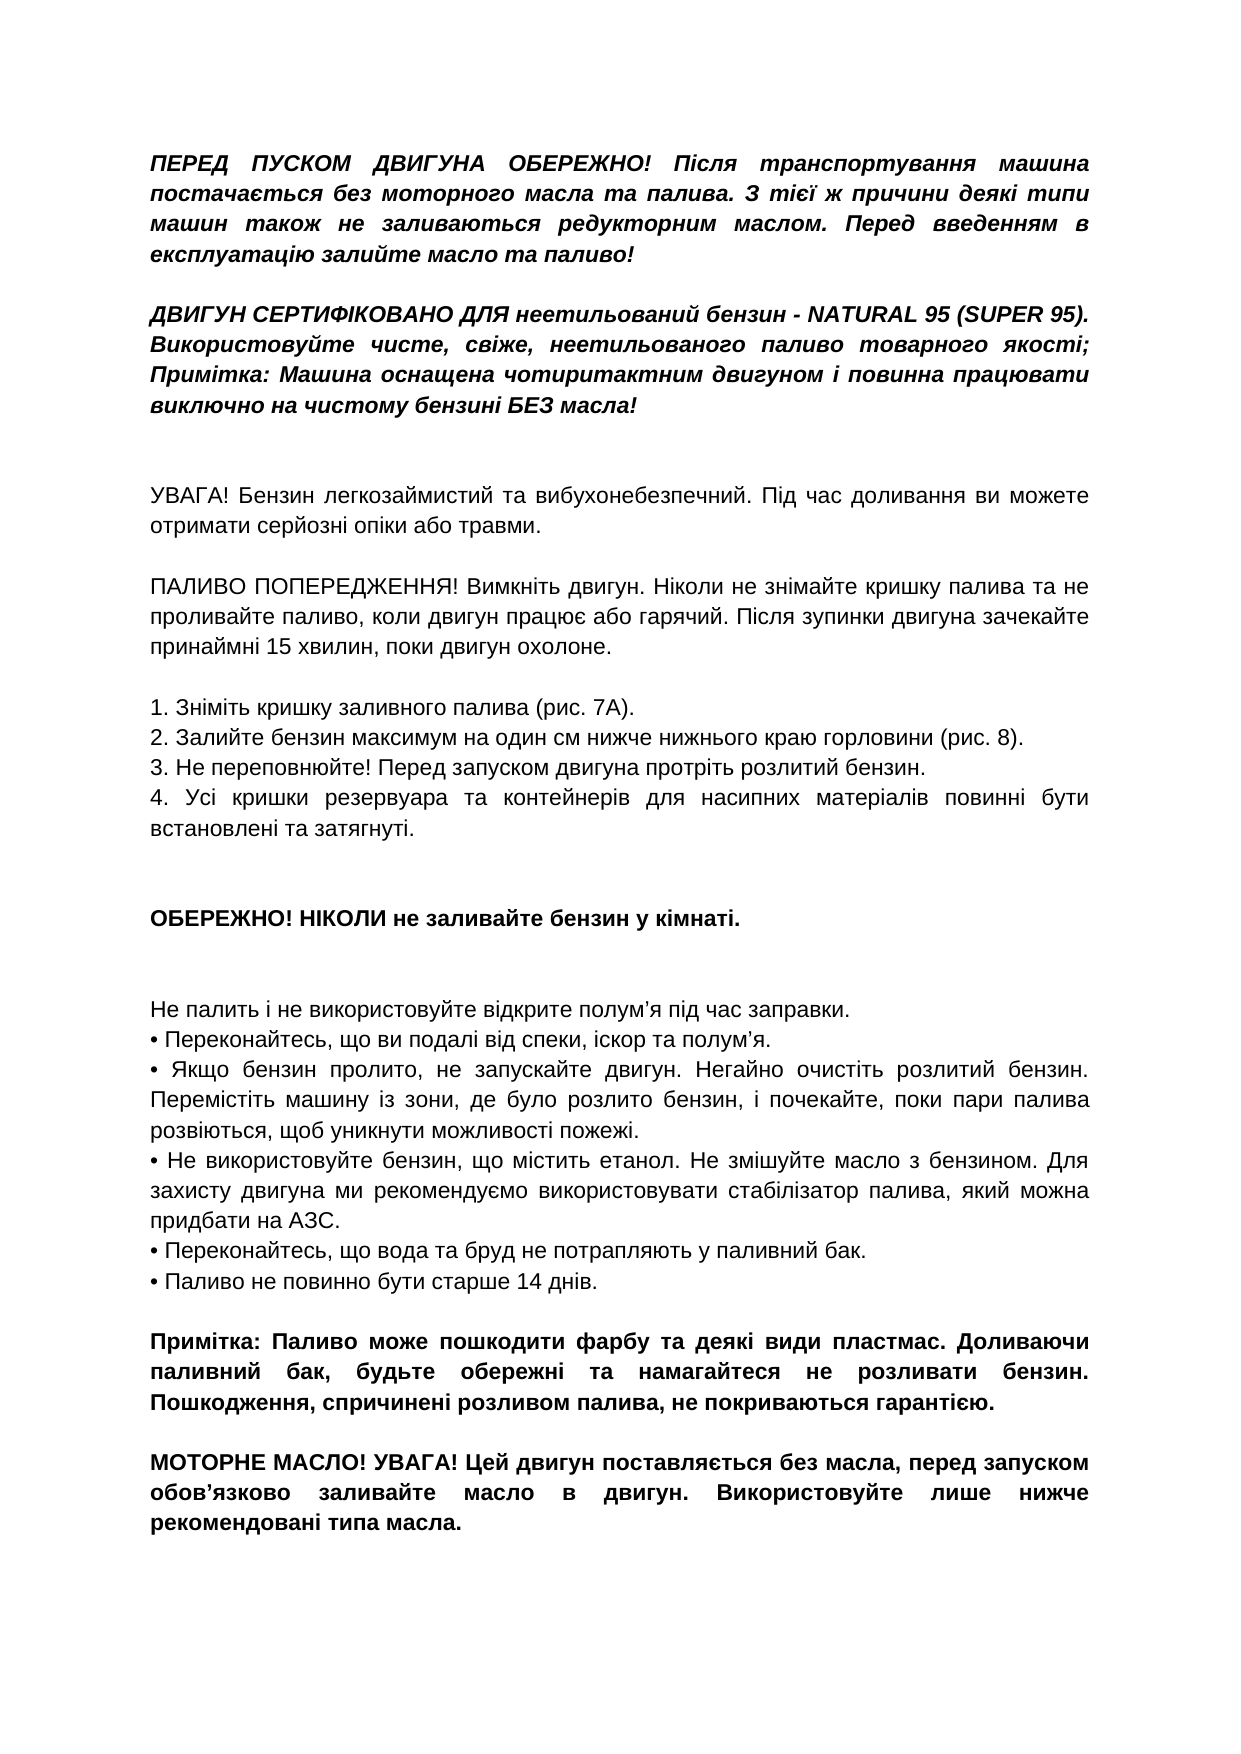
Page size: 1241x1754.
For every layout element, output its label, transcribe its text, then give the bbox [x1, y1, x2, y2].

text ПЕРЕД ПУСКОМ ДВИГУНА ОБЕРЕЖНО! Після транспортування машина постачається без моторного масла та палива. З тієї ж причини деякі типи машин також не заливаються редукторним маслом. Перед введенням в експлуатацію залийте масло та паливо! [150, 150, 1090, 267]
text ПАЛИВО ПОПЕРЕДЖЕННЯ! Вимкніть двигун. Ніколи не знімайте кришку палива та не проливайте паливо, коли двигун працює або гарячий. Після зупинки двигуна зачекайте принаймні 15 хвилин, поки двигун охолоне. [150, 573, 1090, 660]
text Не палить і не використовуйте відкрите полум’я під час заправки. [150, 996, 1090, 1022]
text 1. Зніміть кришку заливного палива (рис. 7А). [150, 694, 1090, 720]
text • Переконайтесь, що вода та бруд не потрапляють у паливний бак. [150, 1237, 1090, 1264]
text ОБЕРЕЖНО! НІКОЛИ не заливайте бензин у кімнаті. [150, 905, 1090, 932]
text • Переконайтесь, що ви подалі від спеки, іскор та полум’я. [150, 1026, 1090, 1052]
text ДВИГУН СЕРТИФІКОВАНО ДЛЯ неетильований бензин - NATURAL 95 (SUPER 95). Використовуйте чисте, свіже, неетильованого паливо товарного якості; Примітка: Машина оснащена чотиритактним двигуном і повинна працювати виключно на чистому бензині БЕЗ масла! [150, 301, 1090, 418]
text 4. Усі кришки резервуара та контейнерів для насипних матеріалів повинні бути встановлені та затягнуті. [150, 784, 1090, 841]
text • Паливо не повинно бути старше 14 днів. [150, 1268, 1090, 1294]
text 3. Не переповнюйте! Перед запуском двигуна протріть розлитий бензин. [150, 754, 1090, 781]
text 2. Залийте бензин максимум на один см нижче нижнього краю горловини (рис. 8). [150, 724, 1090, 750]
text • Якщо бензин пролито, не запускайте двигун. Негайно очистіть розлитий бензин. Перемістіть машину із зони, де було розлито бензин, і почекайте, поки пари палива розвіються, щоб уникнути можливості пожежі. [150, 1056, 1090, 1143]
text МОТОРНЕ МАСЛО! УВАГА! Цей двигун поставляється без масла, перед запуском обов’язково заливайте масло в двигун. Використовуйте лише нижче рекомендовані типа масла. [150, 1449, 1090, 1536]
text Примітка: Паливо може пошкодити фарбу та деякі види пластмас. Доливаючи паливний бак, будьте обережні та намагайтеся не розливати бензин. Пошкодження, спричинені розливом палива, не покриваються гарантією. [150, 1328, 1090, 1415]
text УВАГА! Бензин легкозаймистий та вибухонебезпечний. Під час доливання ви можете отримати серйозні опіки або травми. [150, 482, 1090, 539]
text • Не використовуйте бензин, що містить етанол. Не змішуйте масло з бензином. Для захисту двигуна ми рекомендуємо використовувати стабілізатор палива, який можна придбати на АЗС. [150, 1147, 1090, 1234]
